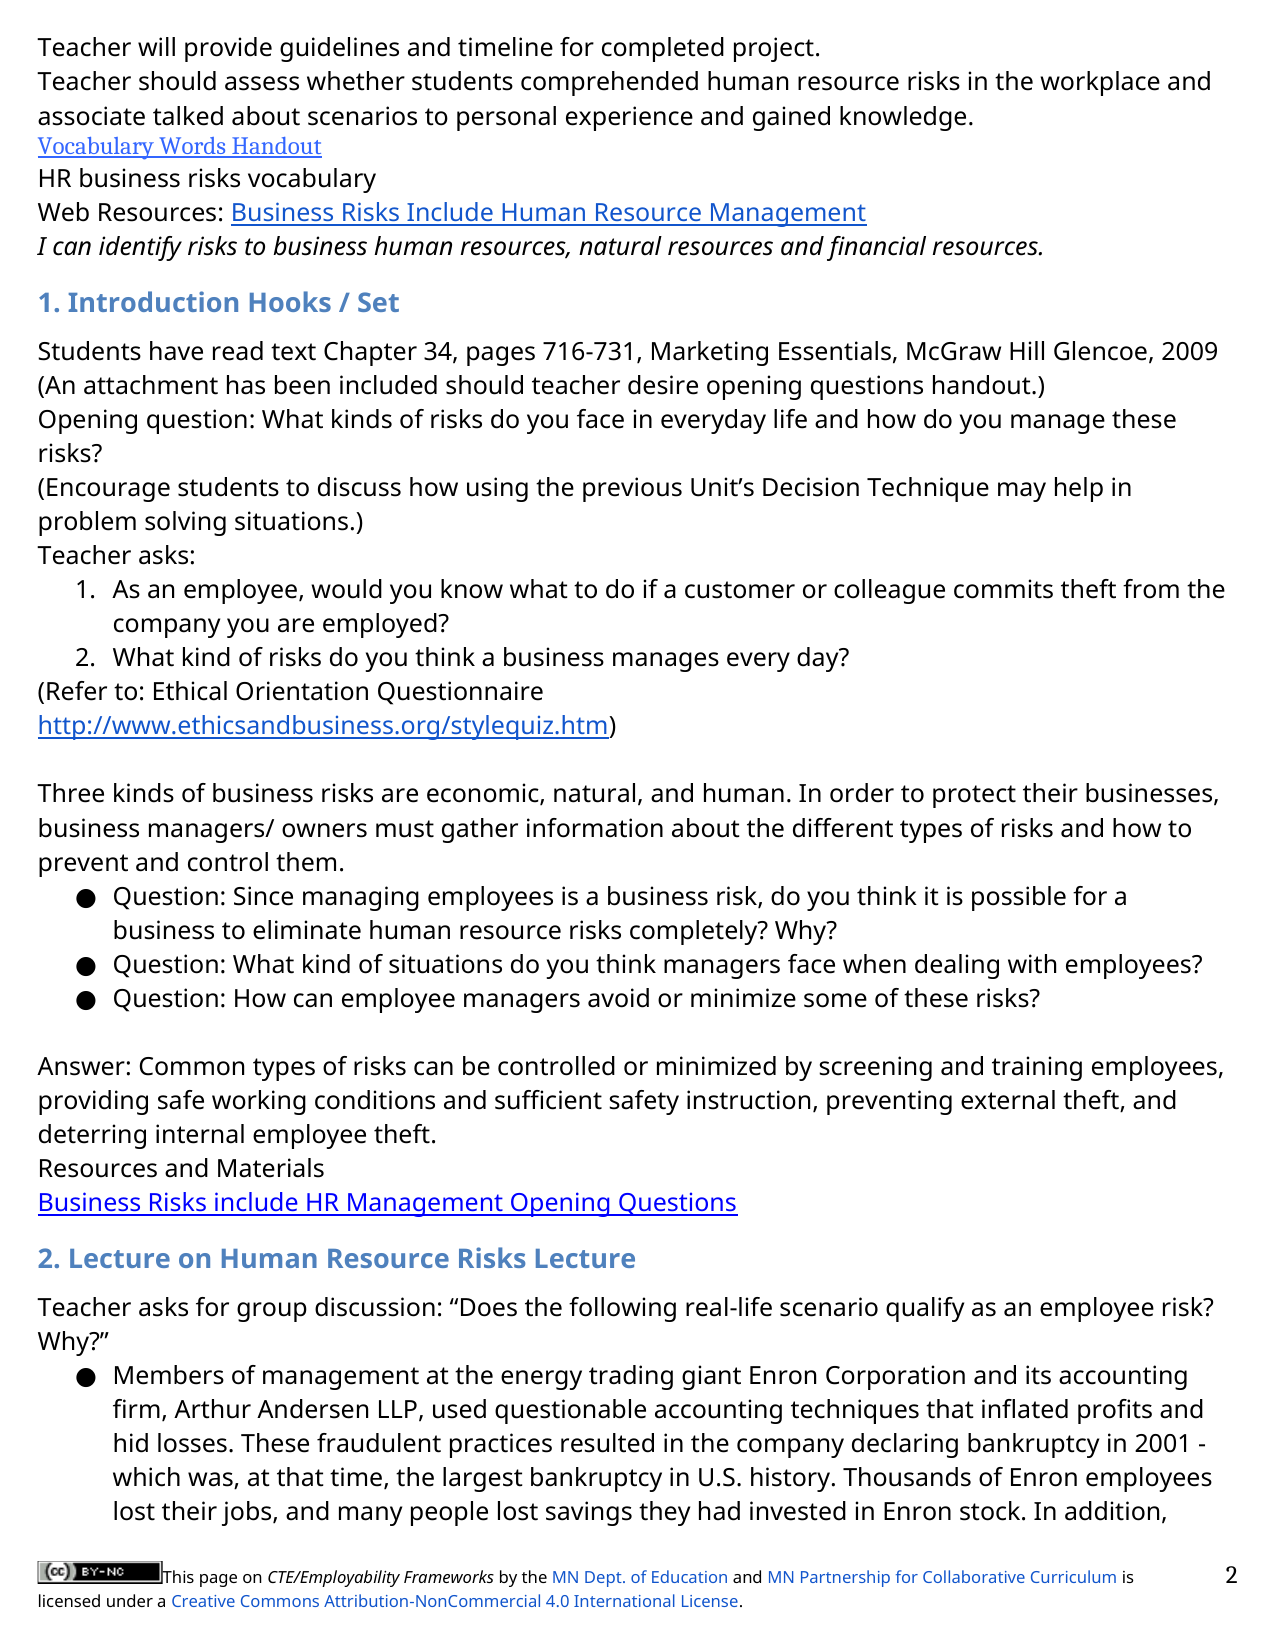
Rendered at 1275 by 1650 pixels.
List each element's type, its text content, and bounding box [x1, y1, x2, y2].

list As an employee, would you know what to do if a customer or colleague commits theft from the company you are employed? [75, 572, 1237, 640]
subtitle 2. Lecture on Human Resource Risks Lecture [37, 1240, 1237, 1277]
text Opening question: What kinds of risks do you face in everyday life and how do you manage these risks? [37, 401, 1237, 469]
text Teacher should assess whether students comprehended human resource risks in the workplace and associate talked about scenarios to personal experience and gained knowledge. [37, 64, 1237, 132]
text (Encourage students to discuss how using the previous Unit’s Decision Technique may help in problem solving situations.) [37, 469, 1237, 538]
picture [37, 1561, 163, 1584]
text Answer: Common types of risks can be controlled or minimized by screening and training employees, providing safe working conditions and sufficient safety instruction, preventing external theft, and deterring internal employee theft. [37, 1049, 1237, 1151]
text Web Resources: Business Risks Include Human Resource Management [37, 195, 1237, 229]
subtitle 1. Introduction Hooks / Set [37, 284, 1237, 321]
text I can identify risks to business human resources, natural resources and financial resources. [37, 229, 1237, 263]
text Students have read text Chapter 34, pages 716-731, Marketing Essentials, McGraw Hill Glencoe, 2009 (An attachment has been included should teacher desire opening questions handout.) [37, 333, 1237, 401]
list Question: How can employee managers avoid or minimize some of these risks? [75, 981, 1237, 1014]
list Question: Since managing employees is a business risk, do you think it is possible for a business to eliminate human resource risks completely? Why? [75, 878, 1237, 946]
text Vocabulary Words Handout HR business risks vocabulary [37, 132, 1237, 195]
text Teacher will provide guidelines and timeline for completed project. [37, 30, 1237, 64]
text Three kinds of business risks are economic, natural, and human. In order to protect their businesses, business managers/ owners must gather information about the different types of risks and how to prevent and control them. [37, 776, 1237, 878]
text Resources and Materials Business Risks include HR Management Opening Questions [37, 1151, 1237, 1219]
list What kind of risks do you think a business manages every day? [75, 640, 1237, 674]
text Teacher asks for group discussion: “Does the following real-life scenario qualify as an employee risk? Why?” [37, 1289, 1237, 1357]
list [75, 1357, 1237, 1528]
text Teacher asks: [37, 538, 1237, 572]
list Question: What kind of situations do you think managers face when dealing with employees? [75, 946, 1237, 981]
text (Refer to: Ethical Orientation Questionnaire [37, 674, 1237, 708]
text http://www.ethicsandbusiness.org/stylequiz.htm) [37, 708, 1237, 742]
